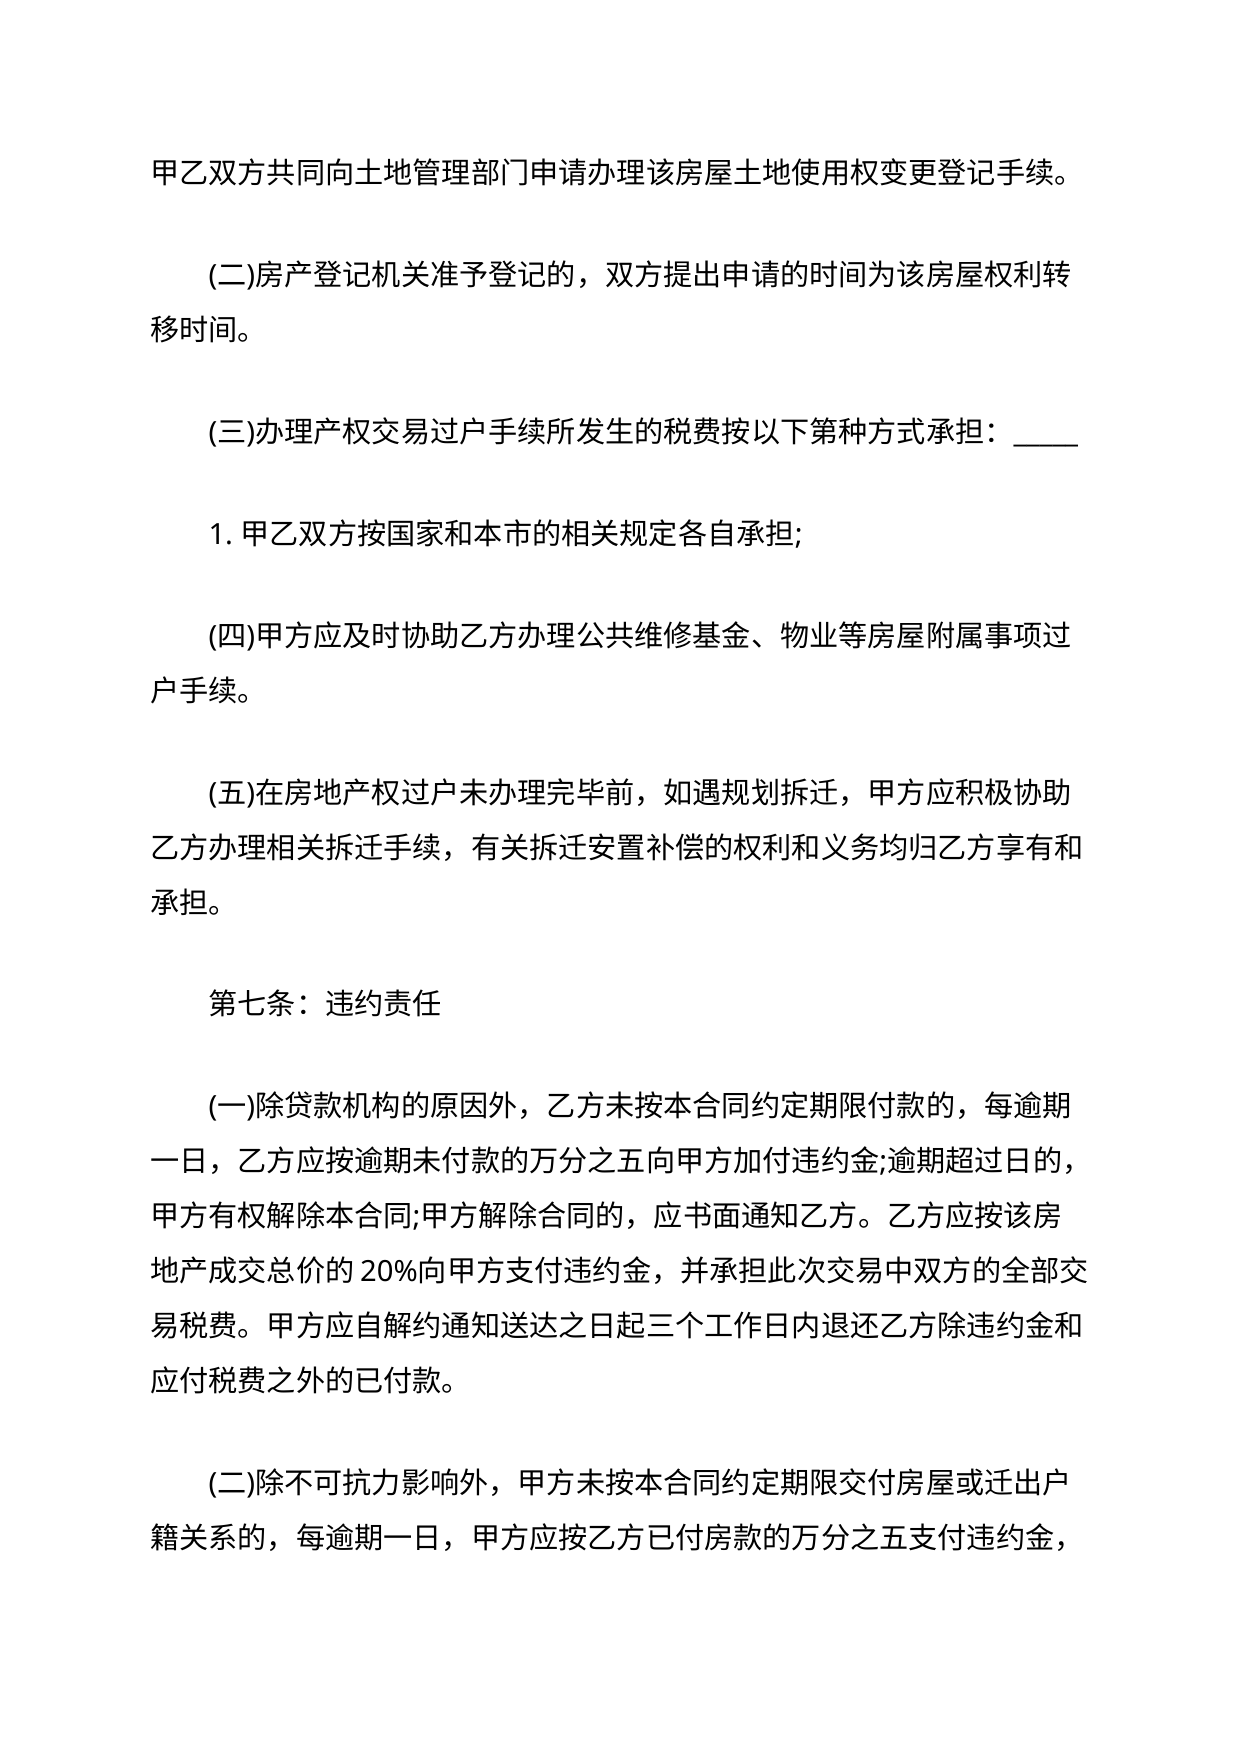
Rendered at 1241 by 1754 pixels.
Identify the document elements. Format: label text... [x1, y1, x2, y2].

text (二)房产登记机关准予登记的，双方提出申请的时间为该房屋权利转移时间。 [150, 252, 1090, 349]
text (五)在房地产权过户未办理完毕前，如遇规划拆迁，甲方应积极协助乙方办理相关拆迁手续，有关拆迁安置补偿的权利和义务均归乙方享有和承担。 [150, 769, 1090, 921]
text 第七条：违约责任 [150, 981, 1090, 1023]
text (一)除贷款机构的原因外，乙方未按本合同约定期限付款的，每逾期一日，乙方应按逾期未付款的万分之五向甲方加付违约金;逾期超过日的，甲方有权解除本合同;甲方解除合同的，应书面通知乙方。乙方应按该房地产成交总价的20%向甲方支付违约金，并承担此次交易中双方的全部交易税费。甲方应自解约通知送达之日起三个工作日内退还乙方除违约金和应付税费之外的已付款。 [150, 1083, 1090, 1400]
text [150, 1459, 1090, 1557]
text 1. 甲乙双方按国家和本市的相关规定各自承担; [150, 511, 1090, 553]
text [150, 150, 1090, 192]
text (三)办理产权交易过户手续所发生的税费按以下第种方式承担：_____ [150, 408, 1090, 451]
text (四)甲方应及时协助乙方办理公共维修基金、物业等房屋附属事项过户手续。 [150, 612, 1090, 710]
